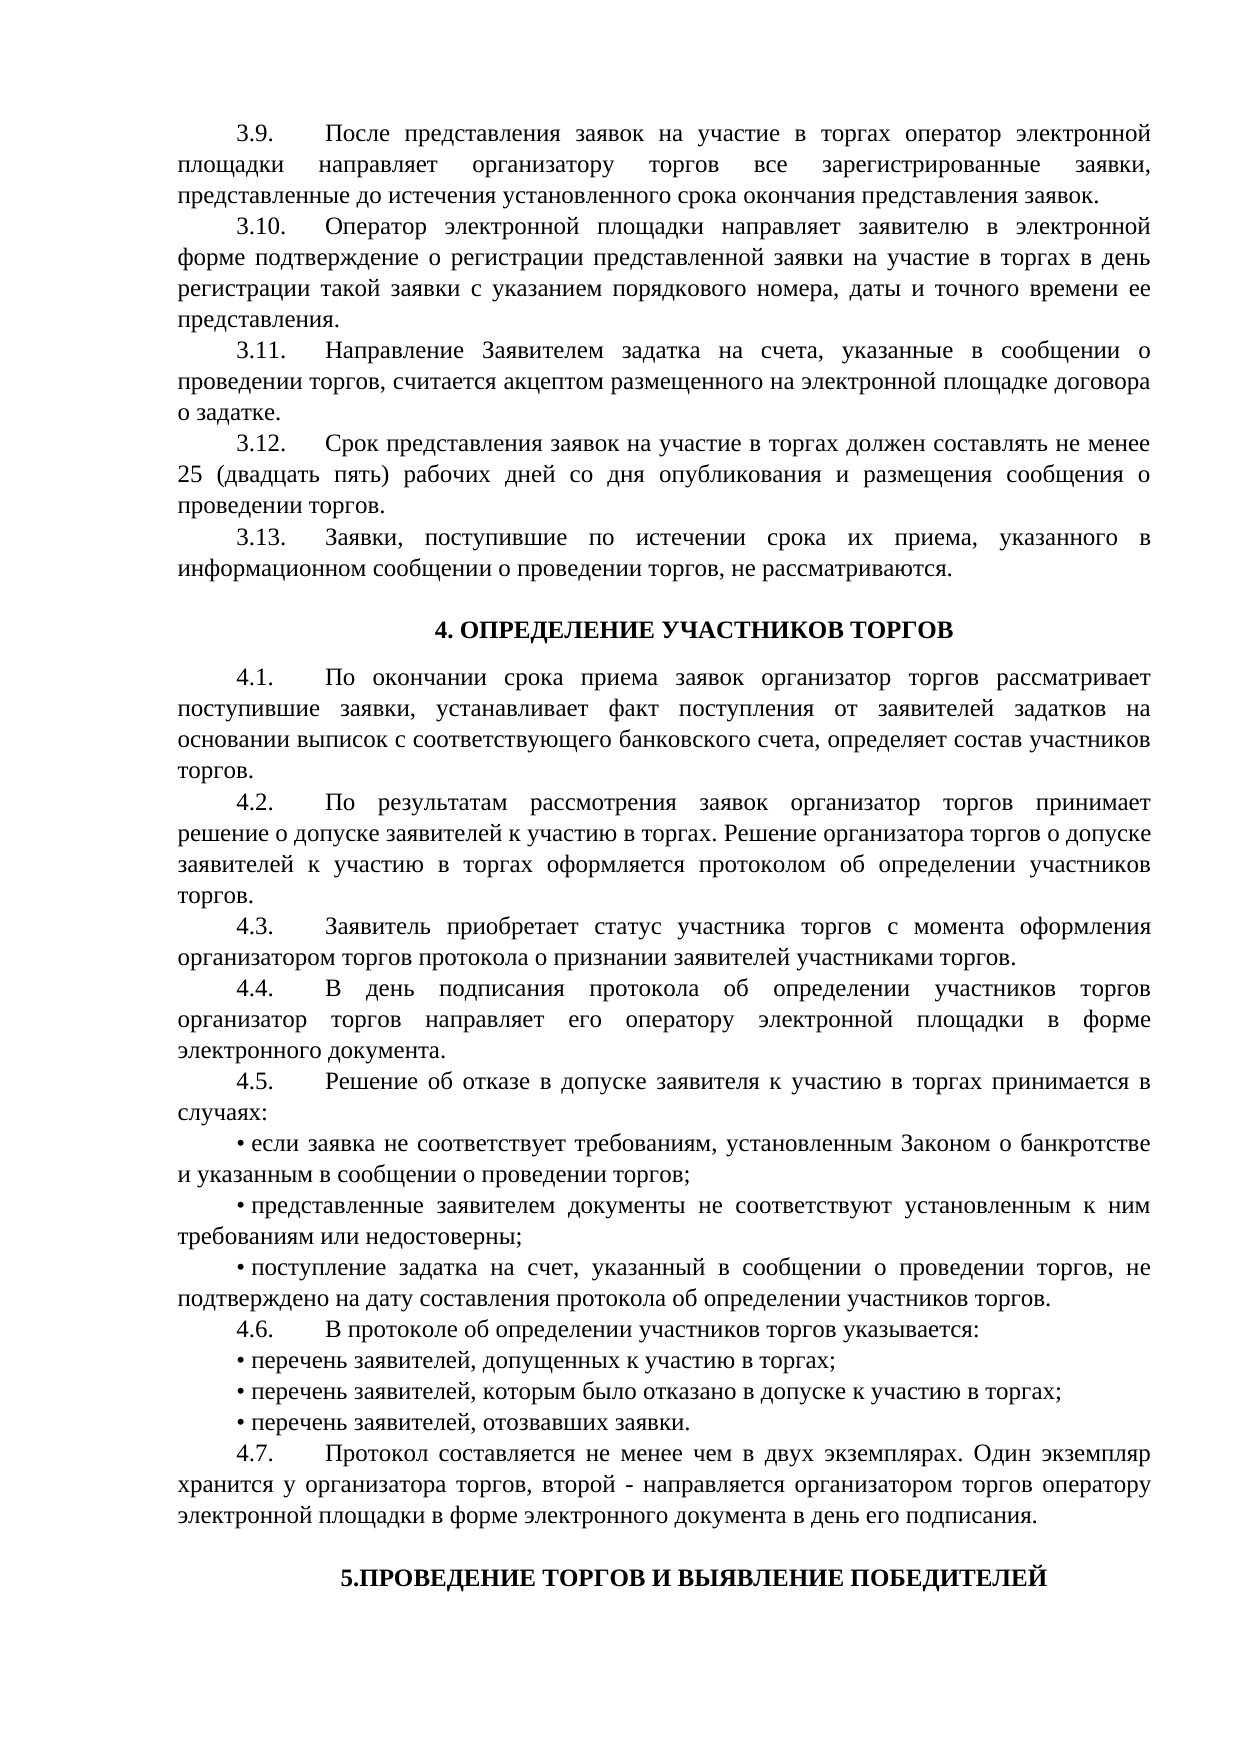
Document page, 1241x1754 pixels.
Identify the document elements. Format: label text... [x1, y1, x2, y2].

text • поступление задатка на счет, указанный в сообщении о проведении торгов, не подтверждено на дату составления протокола об определении участников торгов. [177, 1252, 1152, 1312]
text 4.3. Заявитель приобретает статус участника торгов с момента оформления организатором торгов протокола о признании заявителей участниками торгов. [177, 911, 1152, 971]
text 3.12. Срок представления заявок на участие в торгах должен составлять не менее 25 (двадцать пять) рабочих дней со дня опубликования и размещения сообщения о проведении торгов. [177, 428, 1152, 519]
text 3.10. Оператор электронной площадки направляет заявителю в электронной форме подтверждение о регистрации представленной заявки на участие в торгах в день регистрации такой заявки с указанием порядкового номера, даты и точного времени ее представления. [177, 211, 1152, 333]
text 4.5. Решение об отказе в допуске заявителя к участию в торгах принимается в случаях: [177, 1066, 1152, 1126]
text 3.13. Заявки, поступившие по истечении срока их приема, указанного в информационном сообщении о проведении торгов, не рассматриваются. [177, 522, 1152, 581]
text • перечень заявителей, отозвавших заявки. [177, 1407, 1152, 1436]
text 5.ПРОВЕДЕНИЕ ТОРГОВ И ВЫЯВЛЕНИЕ ПОБЕДИТЕЛЕЙ [177, 1563, 1152, 1591]
text 4.1. По окончании срока приема заявок организатор торгов рассматривает поступившие заявки, устанавливает факт поступления от заявителей задатков на основании выписок с соответствующего банковского счета, определяет состав участников торгов. [177, 662, 1152, 784]
text 4. ОПРЕДЕЛЕНИЕ УЧАСТНИКОВ ТОРГОВ [177, 615, 1152, 643]
text • если заявка не соответствует требованиям, установленным Законом о банкротстве и указанным в сообщении о проведении торгов; [177, 1128, 1152, 1188]
text 3.11. Направление Заявителем задатка на счета, указанные в сообщении о проведении торгов, считается акцептом размещенного на электронной площадке договора о задатке. [177, 335, 1152, 426]
text 4.7. Протокол составляется не менее чем в двух экземплярах. Один экземпляр хранится у организатора торгов, второй - направляется организатором торгов оператору электронной площадки в форме электронного документа в день его подписания. [177, 1438, 1152, 1529]
text 4.4. В день подписания протокола об определении участников торгов организатор торгов направляет его оператору электронной площадки в форме электронного документа. [177, 973, 1152, 1064]
text 4.2. По результатам рассмотрения заявок организатор торгов принимает решение о допуске заявителей к участию в торгах. Решение организатора торгов о допуске заявителей к участию в торгах оформляется протоколом об определении участников торгов. [177, 787, 1152, 908]
text 3.9. После представления заявок на участие в торгах оператор электронной площадки направляет организатору торгов все зарегистрированные заявки, представленные до истечения установленного срока окончания представления заявок. [177, 118, 1152, 209]
text • перечень заявителей, допущенных к участию в торгах; [177, 1345, 1152, 1374]
text 4.6. В протоколе об определении участников торгов указывается: [177, 1314, 1152, 1343]
text • представленные заявителем документы не соответствуют установленным к ним требованиям или недостоверны; [177, 1190, 1152, 1250]
text • перечень заявителей, которым было отказано в допуске к участию в торгах; [177, 1376, 1152, 1405]
